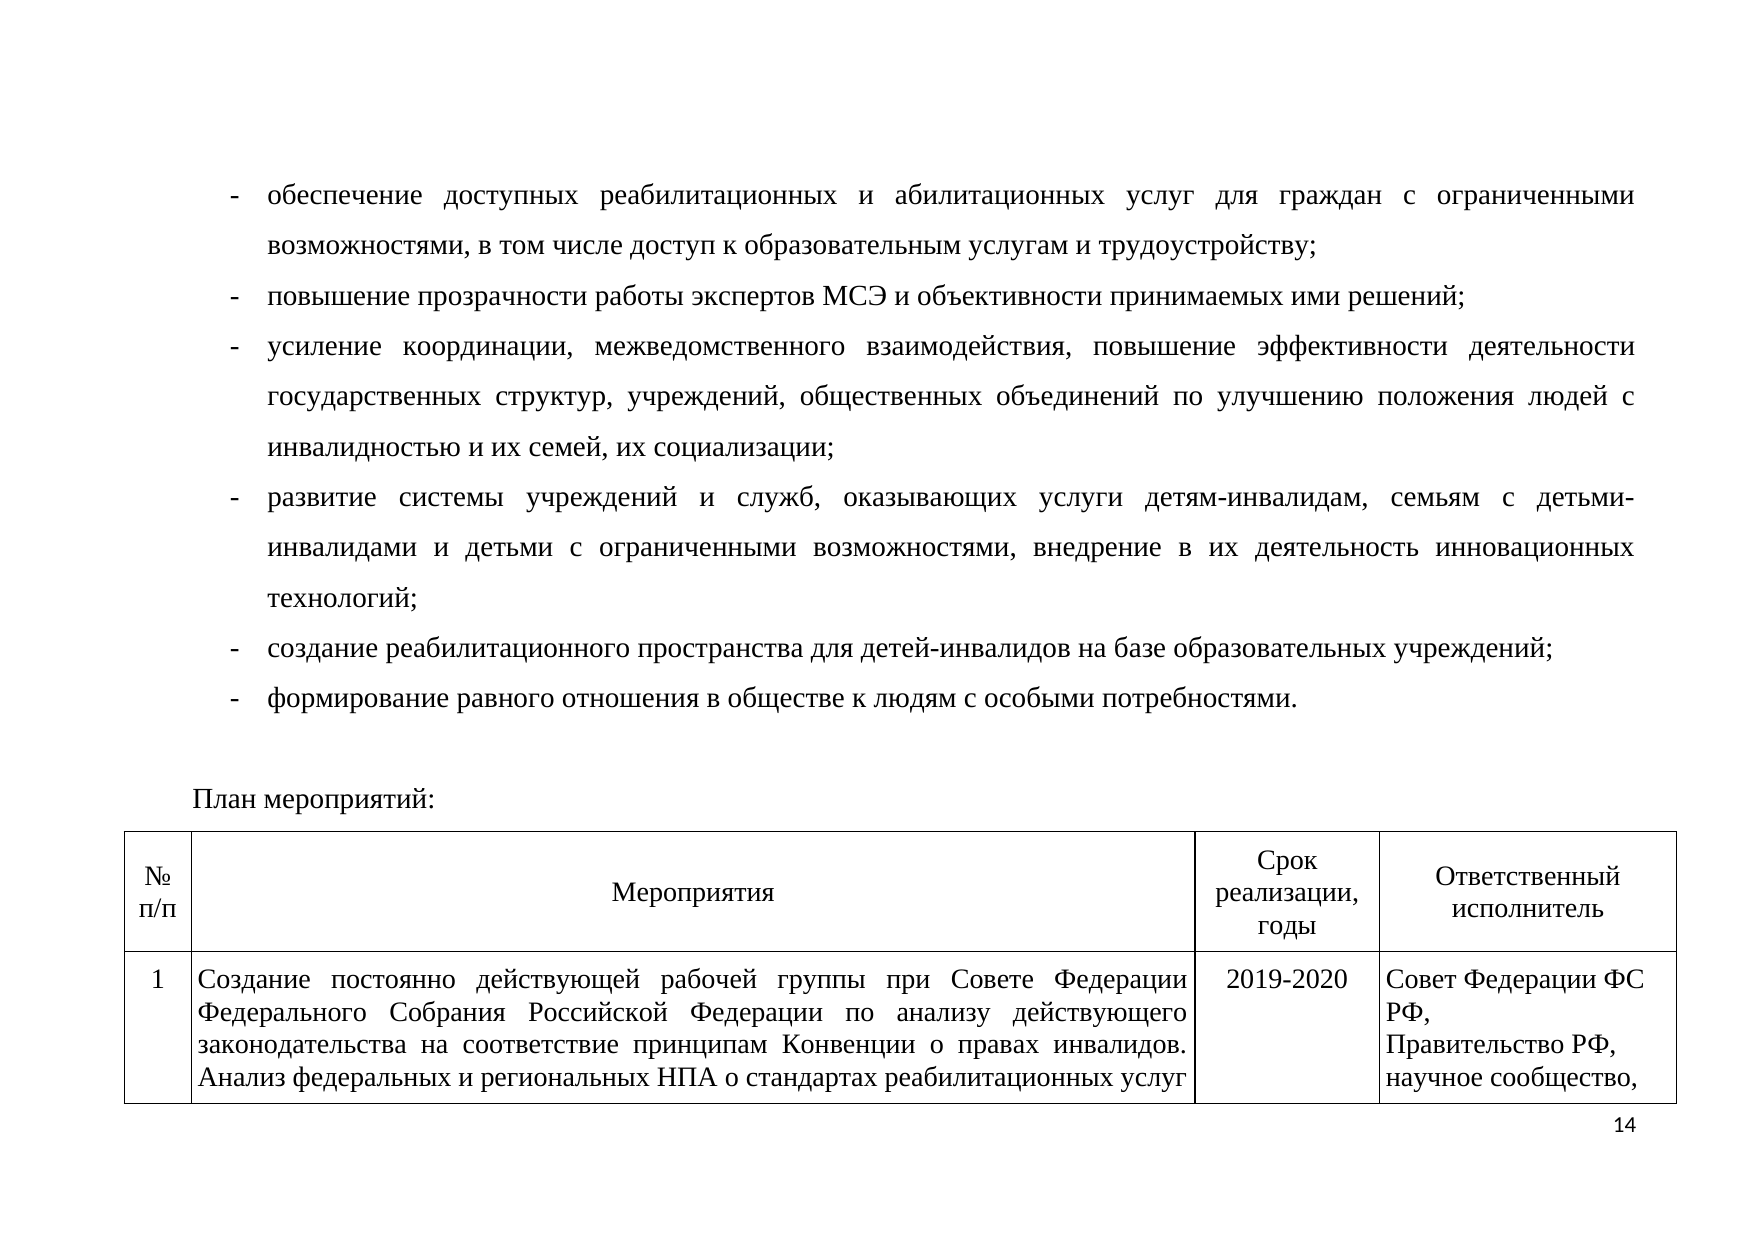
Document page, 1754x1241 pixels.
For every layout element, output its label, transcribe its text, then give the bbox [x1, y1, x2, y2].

table_header Ответственный исполнитель [1380, 832, 1676, 951]
table_header Срок реализации, годы [1196, 832, 1379, 951]
table_cell 2019-2020 [1196, 952, 1379, 1103]
list обеспечение доступных реабилитационных и абилитационных услуг для граждан с ограниченными возможностями, в том числе доступ к образовательным услугам и трудоустройству; [229, 177, 1636, 261]
list формирование равного отношения в обществе к людям с особыми потребностями. [229, 680, 1636, 714]
table_header Мероприятия [192, 832, 1194, 951]
list усиление координации, межведомственного взаимодействия, повышение эффективности деятельности государственных структур, учреждений, общественных объединений по улучшению положения людей с инвалидностью и их семей, их социализации; [229, 328, 1636, 462]
table_header № п/п [125, 832, 191, 951]
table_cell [192, 952, 1194, 1103]
list повышение прозрачности работы экспертов МСЭ и объективности принимаемых ими решений; [229, 278, 1636, 311]
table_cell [1380, 952, 1676, 1103]
table_cell 1 [125, 952, 191, 1103]
text План мероприятий: [118, 781, 1636, 814]
list создание реабилитационного пространства для детей-инвалидов на базе образовательных учреждений; [229, 630, 1636, 663]
list развитие системы учреждений и служб, оказывающих услуги детям-инвалидам, семьям с детьми-инвалидами и детьми с ограниченными возможностями, внедрение в их деятельность инновационных технологий; [229, 479, 1636, 613]
